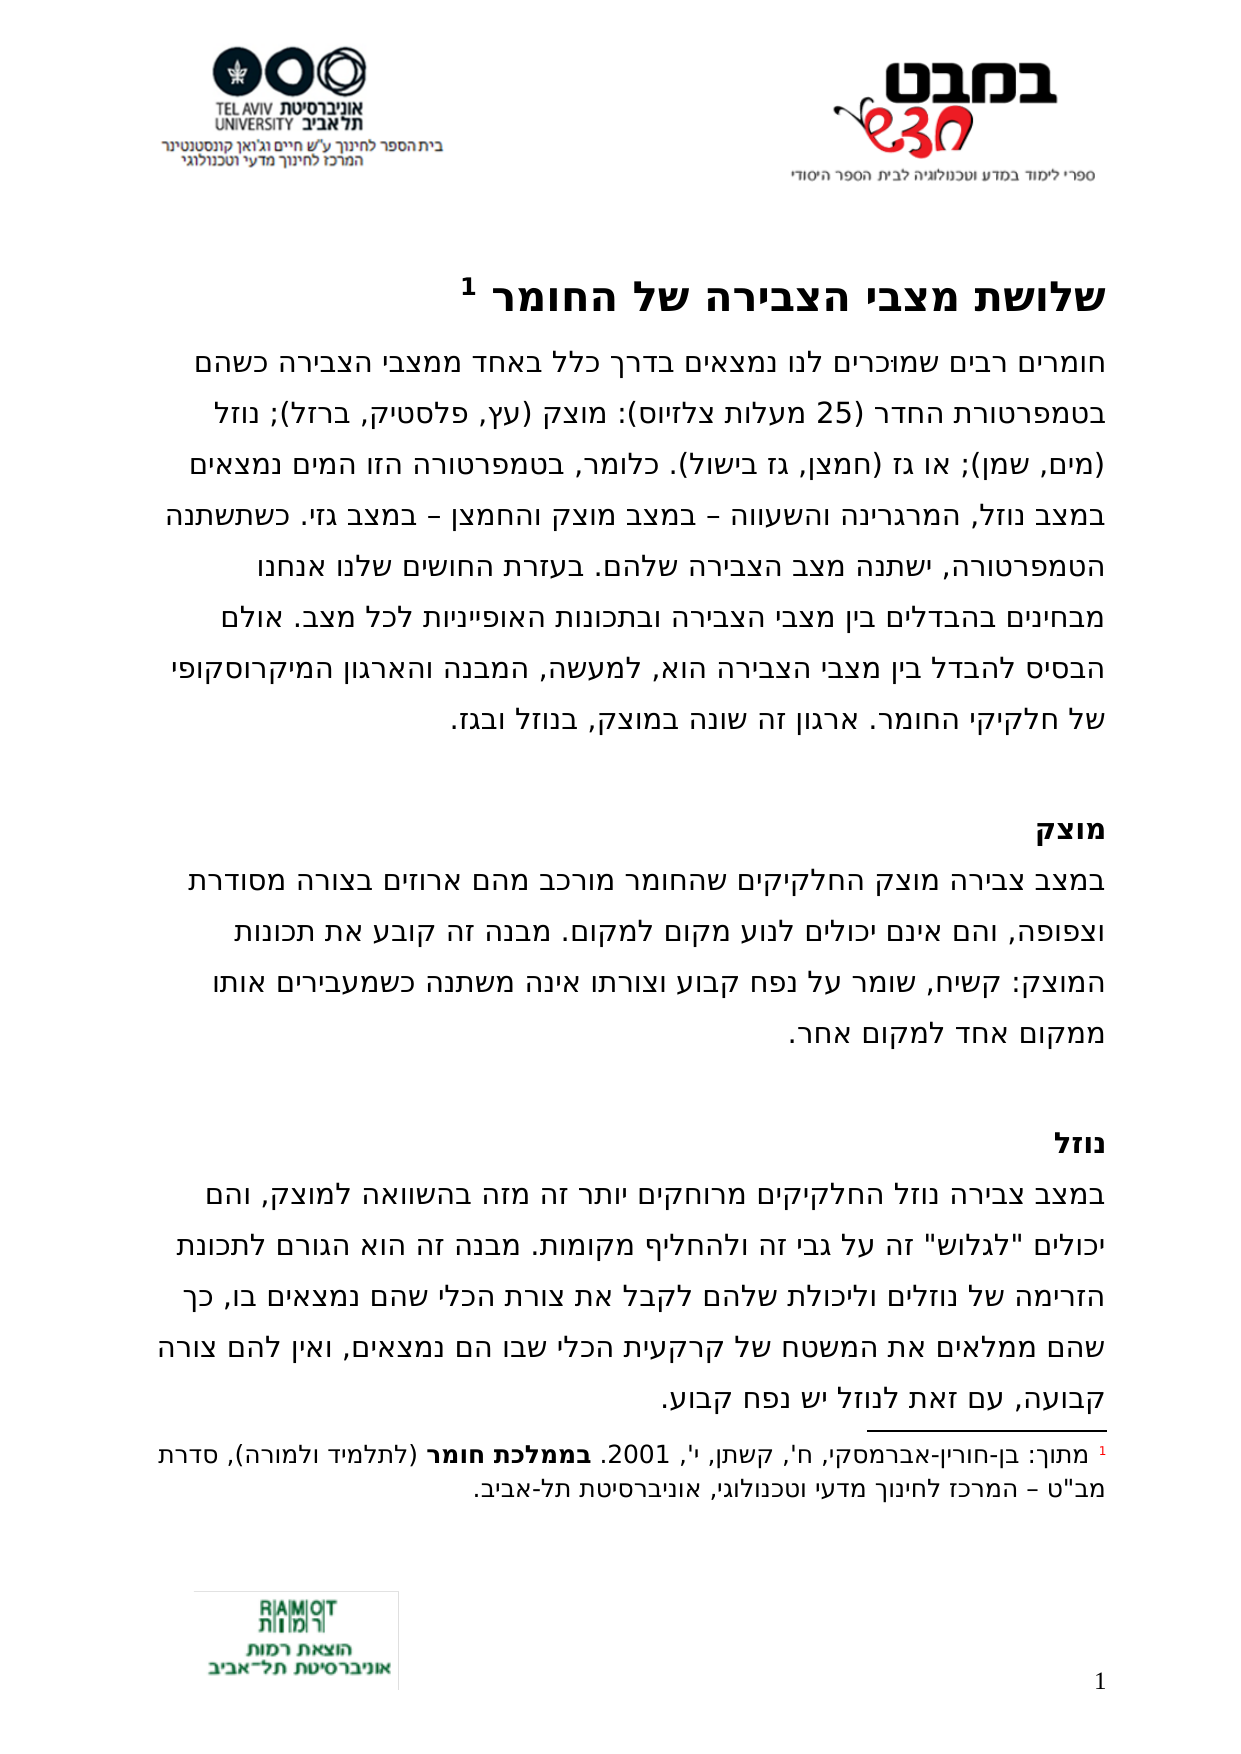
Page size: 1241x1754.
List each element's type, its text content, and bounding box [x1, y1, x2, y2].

text במצב צבירה מוצק החלקיקים שהחומר מורכב מהם ארוזים בצורה מסודרת וצפופה, והם אינם יכולים לנוע מקום למקום. מבנה זה קובע את תכונות המוצק: קשיח, שומר על נפח קבוע וצורתו אינה משתנה כשמעבירים אותו ממקום אחד למקום אחר. [150, 863, 1106, 1050]
text חומרים רבים שמוּכרים לנו נמצאים בדרך כלל באחד ממצבי הצבירה כשהם בטמפרטורת החדר (25 מעלות צלזיוס): מוצק (עץ, פלסטיק, ברזל); נוזל (מים, שמן); או גז (חמצן, גז בישול). כלומר, בטמפרטורה הזו המים נמצאים במצב נוזל, המרגרינה והשעווה – במצב מוצק והחמצן – במצב גזי. כשתשתנה הטמפרטורה, ישתנה מצב הצבירה שלהם. בעזרת החושים שלנו אנחנו מבחינים בהבדלים בין מצבי הצבירה ובתכונות האופייניות לכל מצב. אולם הבסיס להבדל בין מצבי הצבירה הוא, למעשה, המבנה והארגון המיקרוסקופי של חלקיקי החומר. ארגון זה שונה במוצק, בנוזל ובגז. [150, 345, 1106, 736]
text במצב צבירה נוזל החלקיקים מרוחקים יותר זה מזה בהשוואה למוצק, והם יכולים "לגלוש" זה על גבי זה ולהחליף מקומות. מבנה זה הוא הגורם לתכונת הזרימה של נוזלים וליכולת שלהם לקבל את צורת הכלי שהם נמצאים בו, כך שהם ממלאים את המשטח של קרקעית הכלי שבו הם נמצאים, ואין להם צורה קבועה, עם זאת לנוזל יש נפח קבוע. [150, 1177, 1106, 1415]
text שלושת מצבי הצבירה של החומר [150, 272, 1106, 321]
text מוצק [150, 812, 1106, 846]
text נוזל [150, 1127, 1106, 1161]
picture [151, 37, 1107, 194]
picture [193, 1591, 402, 1690]
